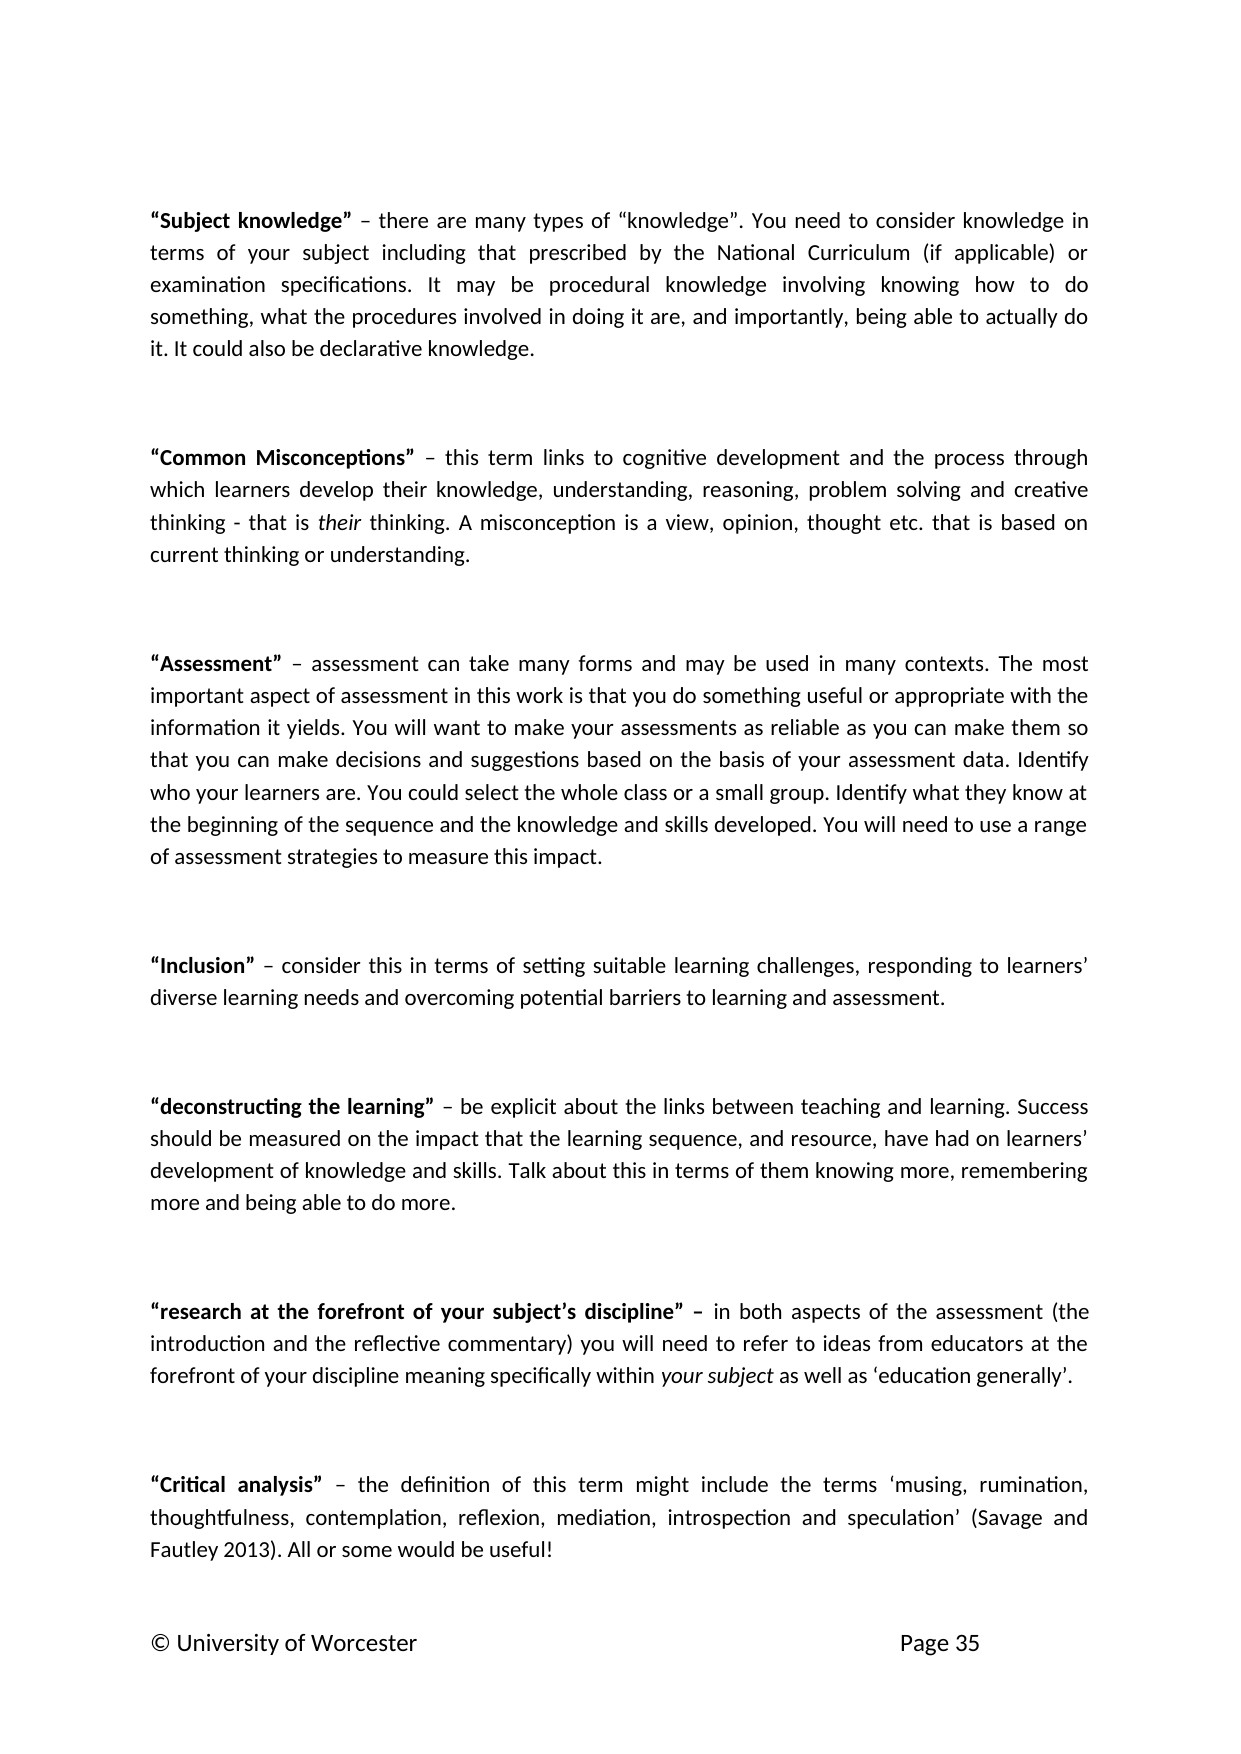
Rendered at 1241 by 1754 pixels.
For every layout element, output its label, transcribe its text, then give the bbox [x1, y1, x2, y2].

text “Common Misconceptions” – this term links to cognitive development and the process through which learners develop their knowledge, understanding, reasoning, problem solving and creative thinking - that is their thinking. A misconception is a view, opinion, thought etc. that is based on current thinking or understanding. [150, 443, 1090, 568]
text “Assessment” – assessment can take many forms and may be used in many contexts. The most important aspect of assessment in this work is that you do something useful or appropriate with the information it yields. You will want to make your assessments as reliable as you can make them so that you can make decisions and suggestions based on the basis of your assessment data. Identify who your learners are. You could select the whole class or a small group. Identify what they know at the beginning of the sequence and the knowledge and skills developed. You will need to use a range of assessment strategies to measure this impact. [150, 649, 1090, 870]
text “Inclusion” – consider this in terms of setting suitable learning challenges, responding to learners’ diverse learning needs and overcoming potential barriers to learning and assessment. [150, 951, 1090, 1011]
text “Critical analysis” – the definition of this term might include the terms ‘musing, rumination, thoughtfulness, contemplation, reflexion, mediation, introspection and speculation’ (Savage and Fautley 2013). All or some would be useful! [150, 1471, 1090, 1563]
text “deconstructing the learning” – be explicit about the links between teaching and learning. Success should be measured on the impact that the learning sequence, and resource, have had on learners’ development of knowledge and skills. Talk about this in terms of them knowing more, remembering more and being able to do more. [150, 1092, 1090, 1216]
text “Subject knowledge” – there are many types of “knowledge”. You need to consider knowledge in terms of your subject including that prescribed by the National Curriculum (if applicable) or examination specifications. It may be procedural knowledge involving knowing how to do something, what the procedures involved in doing it are, and importantly, being able to actually do it. It could also be declarative knowledge. [150, 206, 1090, 363]
text “research at the forefront of your subject’s discipline” – in both aspects of the assessment (the introduction and the reflective commentary) you will need to refer to ideas from educators at the forefront of your discipline meaning specifically within your subject as well as ‘education generally’. [150, 1297, 1090, 1390]
